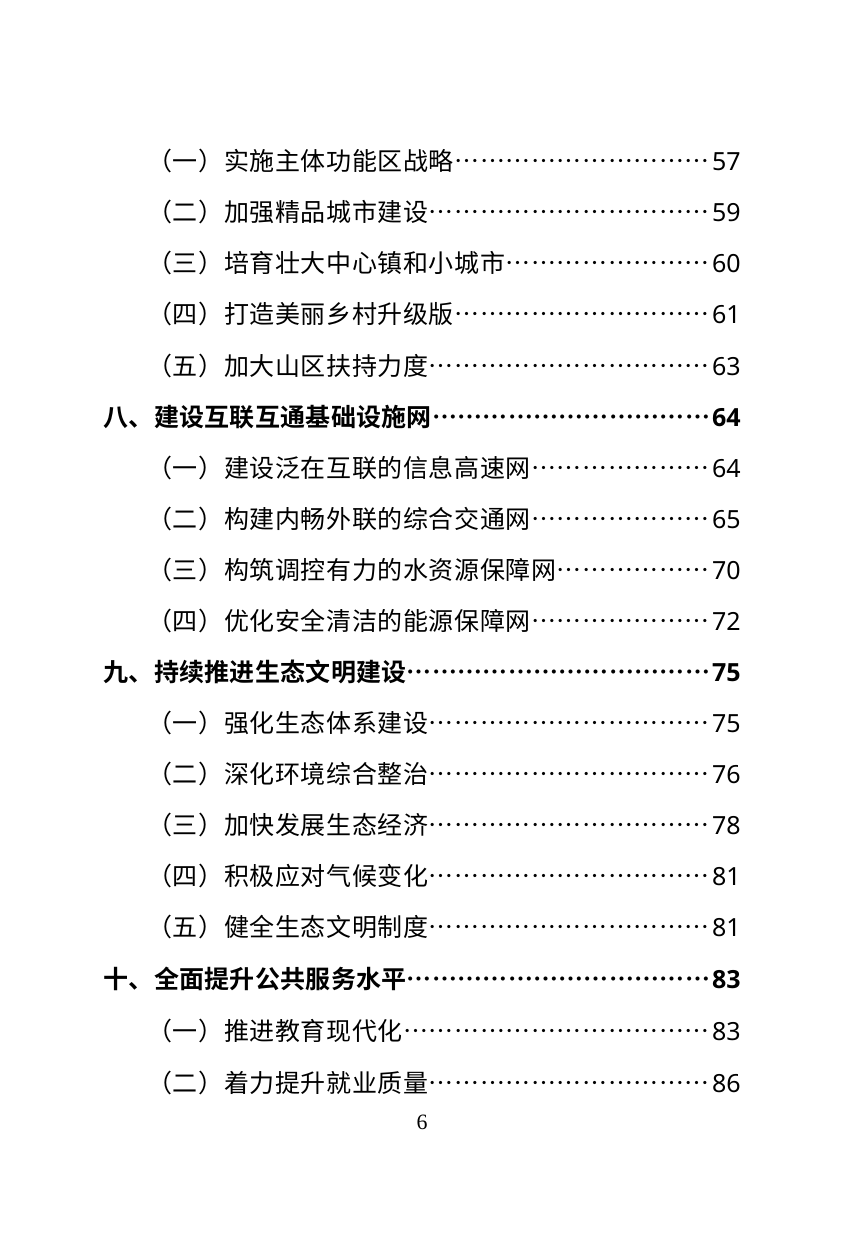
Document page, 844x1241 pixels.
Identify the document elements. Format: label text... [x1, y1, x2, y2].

text （一）实施主体功能区战略…………………………57 [147, 130, 740, 181]
text （二）加强精品城市建设……………………………59 [147, 181, 740, 232]
text （三）加快发展生态经济……………………………78 [147, 793, 740, 844]
text （一）建设泛在互联的信息高速网…………………64 [147, 436, 740, 487]
text 十、全面提升公共服务水平………………………………83 [103, 947, 740, 999]
text （二）着力提升就业质量……………………………86 [147, 1051, 740, 1103]
text （五）加大山区扶持力度……………………………63 [147, 334, 740, 385]
text （四）积极应对气候变化……………………………81 [147, 844, 740, 896]
text 九、持续推进生态文明建设………………………………75 [103, 640, 740, 691]
text （三）培育壮大中心镇和小城市……………………60 [147, 232, 740, 283]
text （二）深化环境综合整治……………………………76 [147, 742, 740, 793]
text （一）强化生态体系建设……………………………75 [147, 691, 740, 742]
text （四）优化安全清洁的能源保障网…………………72 [147, 589, 740, 640]
text 八、建设互联互通基础设施网……………………………64 [103, 385, 740, 436]
text （二）构建内畅外联的综合交通网…………………65 [147, 487, 740, 538]
text （三）构筑调控有力的水资源保障网………………70 [147, 538, 740, 589]
text （五）健全生态文明制度……………………………81 [147, 896, 740, 947]
text （一）推进教育现代化………………………………83 [147, 999, 740, 1051]
text （四）打造美丽乡村升级版…………………………61 [147, 283, 740, 334]
